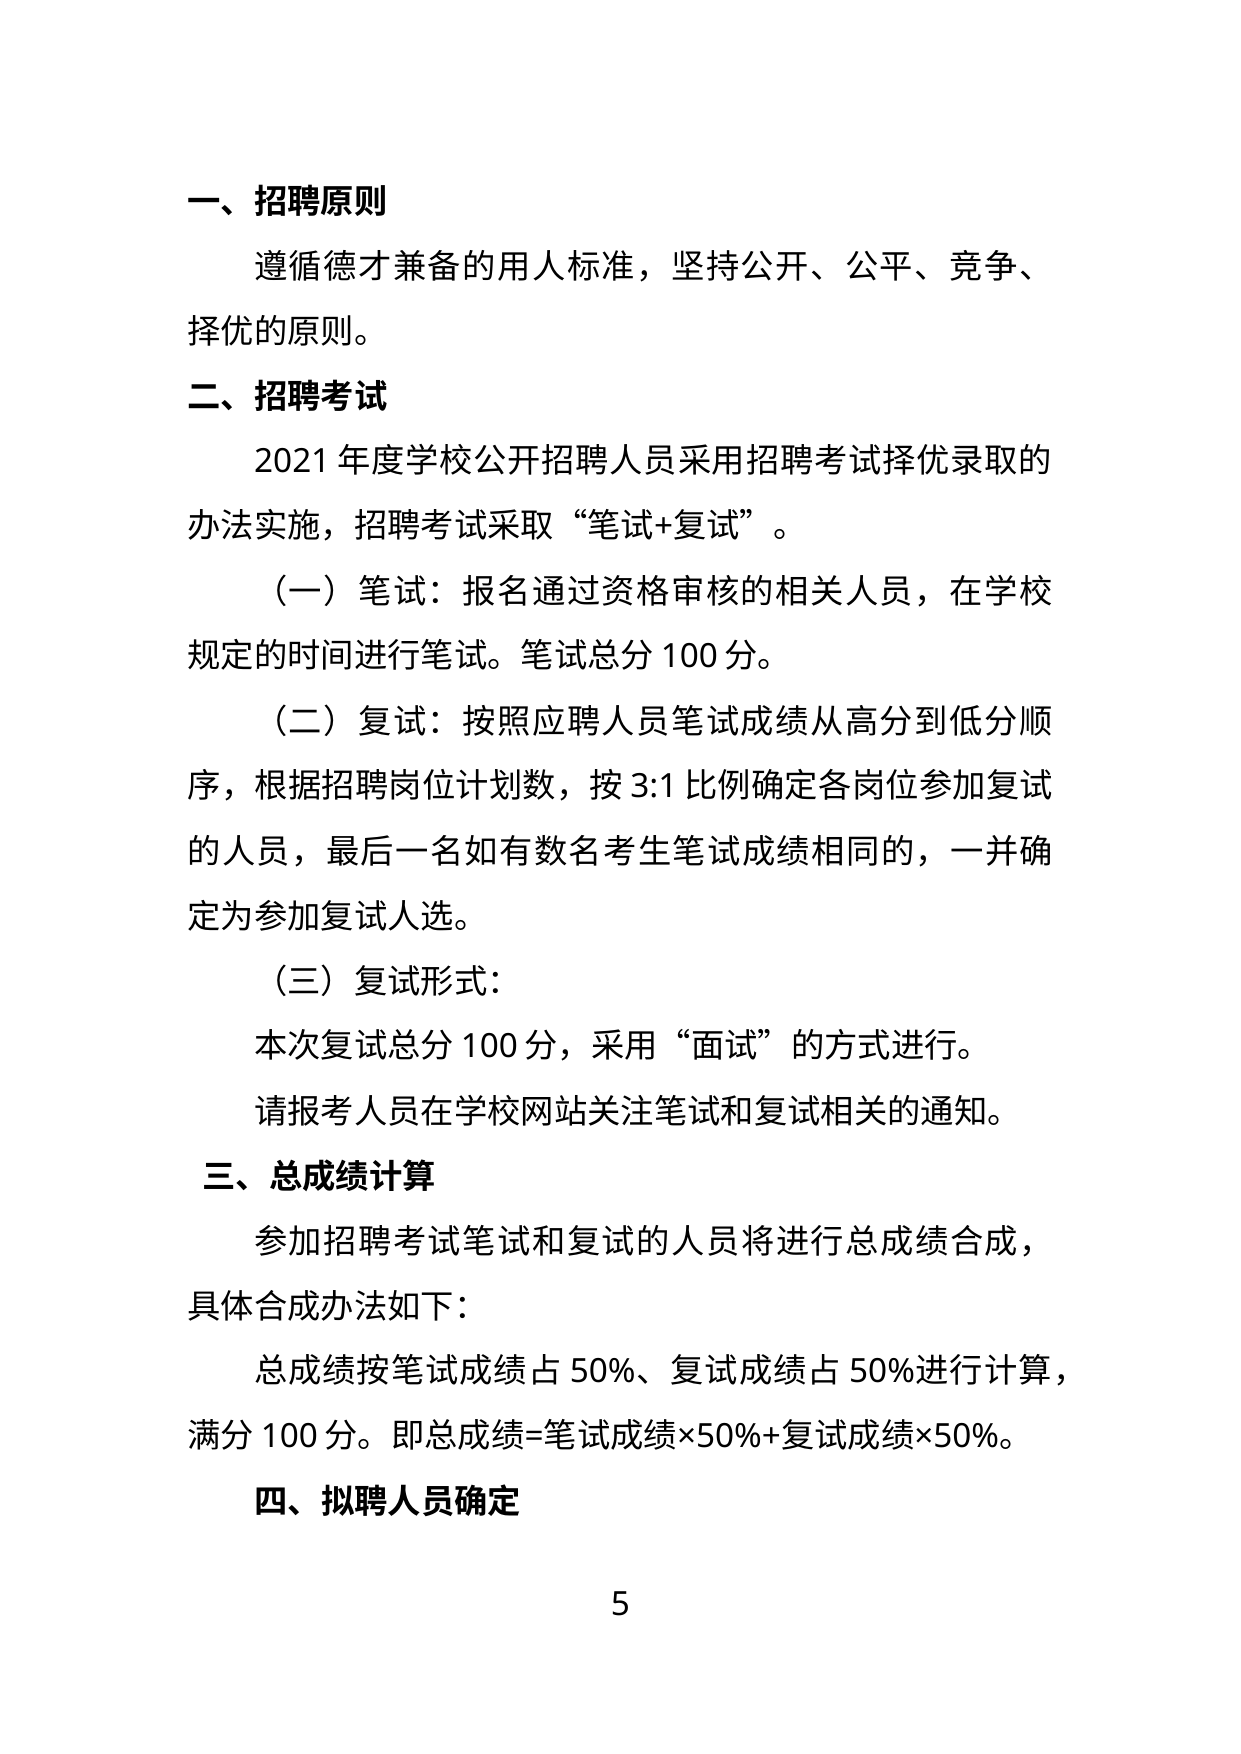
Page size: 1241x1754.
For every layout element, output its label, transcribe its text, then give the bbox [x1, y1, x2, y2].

text 三、总成绩计算 [187, 1141, 1053, 1206]
text 总成绩按笔试成绩占50%、复试成绩占50%进行计算，满分100分。即总成绩=笔试成绩×50%+复试成绩×50%。 [187, 1336, 1053, 1466]
text 2021年度学校公开招聘人员采用招聘考试择优录取的办法实施，招聘考试采取“笔试+复试”。 [187, 426, 1053, 556]
text （三）复试形式： [187, 946, 1053, 1011]
text 四、拟聘人员确定 [187, 1466, 1053, 1531]
text 遵循德才兼备的用人标准，坚持公开、公平、竞争、择优的原则。 [187, 231, 1053, 361]
text 本次复试总分100分，采用“面试”的方式进行。 [187, 1011, 1053, 1076]
text （二）复试：按照应聘人员笔试成绩从高分到低分顺序，根据招聘岗位计划数，按3:1比例确定各岗位参加复试的人员，最后一名如有数名考生笔试成绩相同的，一并确定为参加复试人选。 [187, 686, 1053, 946]
text （一）笔试：报名通过资格审核的相关人员，在学校规定的时间进行笔试。笔试总分100分。 [187, 556, 1053, 686]
text 请报考人员在学校网站关注笔试和复试相关的通知。 [187, 1076, 1053, 1141]
text 参加招聘考试笔试和复试的人员将进行总成绩合成，具体合成办法如下： [187, 1206, 1053, 1336]
text 一、招聘原则 [187, 166, 1053, 231]
text 二、招聘考试 [187, 361, 1053, 426]
